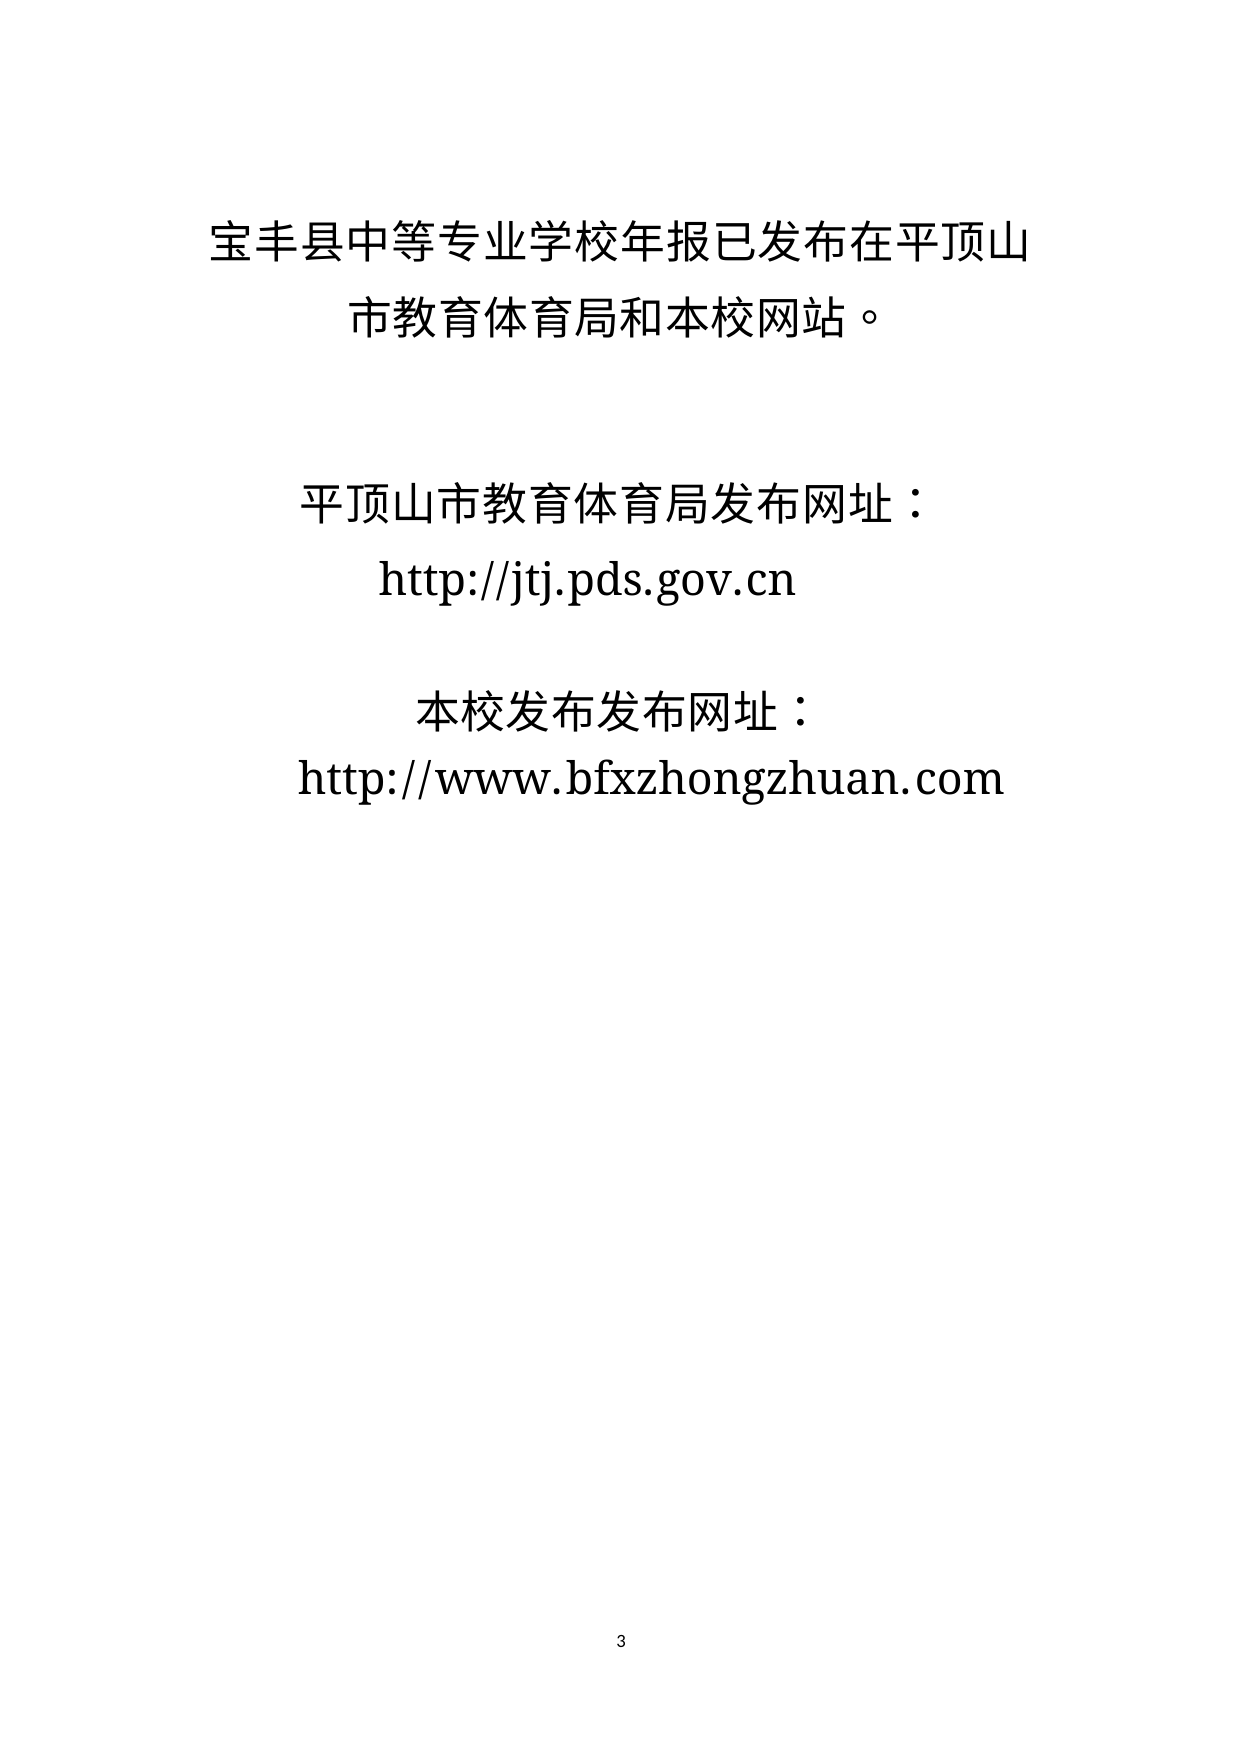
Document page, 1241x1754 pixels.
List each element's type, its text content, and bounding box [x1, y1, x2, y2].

text 市教育体育局和本校网站。 [347, 289, 1054, 346]
text 平顶山市教育体育局发布网址： [299, 486, 1054, 551]
text http://jtj.pds.gov.cn [378, 551, 1054, 606]
text 宝丰县中等专业学校年报已发布在平顶山 [208, 224, 1054, 289]
text http://www.bfxzhongzhuan.com [298, 751, 1054, 806]
text 本校发布发布网址： [415, 683, 1054, 739]
